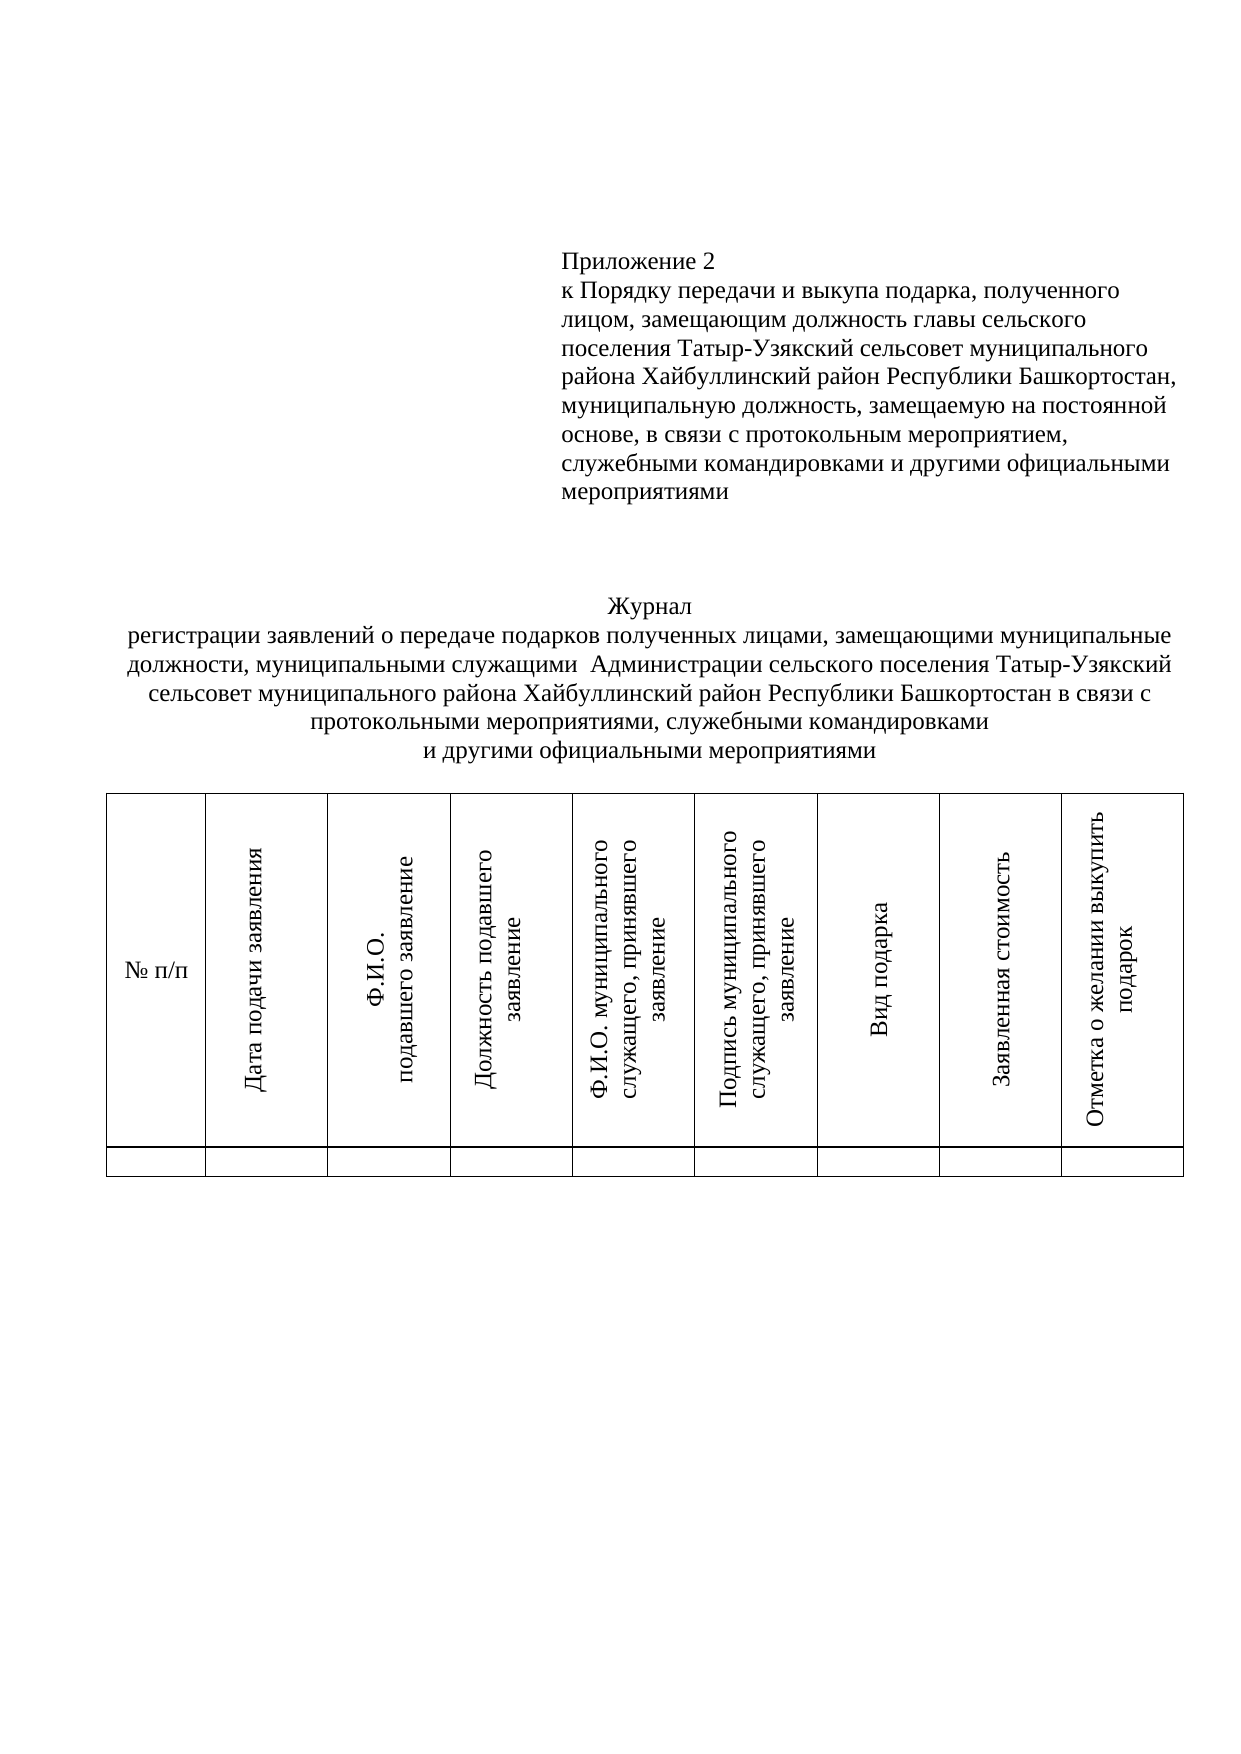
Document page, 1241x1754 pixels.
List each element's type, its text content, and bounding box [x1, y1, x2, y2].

table_header Должность подавшего заявление [451, 794, 572, 1146]
table_header Дата подачи заявления [206, 794, 327, 1146]
table_cell [573, 1148, 694, 1176]
table_cell [328, 1148, 450, 1176]
text Журнал [118, 591, 1181, 620]
text регистрации заявлений о передаче подарков полученных лицами, замещающими муниципальные должности, муниципальными служащими Администрации сельского поселения Татыр-Узякский сельсовет муниципального района Хайбуллинский район Республики Башкортостан в связи с протокольными мероприятиями, служебными командировками [118, 620, 1181, 735]
table_header Подпись муниципального служащего, принявшего заявление [695, 794, 817, 1146]
text Приложение 2 [561, 246, 1181, 275]
table_cell [206, 1148, 327, 1176]
table_header Отметка о желании выкупить подарок [1062, 794, 1183, 1146]
table_cell [940, 1148, 1061, 1176]
table_cell [818, 1148, 939, 1176]
table_header № п/п [107, 794, 205, 1146]
text к Порядку передачи и выкупа подарка, полученного лицом, замещающим должность главы сельского поселения Татыр-Узякский сельсовет муниципального района Хайбуллинский район Республики Башкортостан, муниципальную должность, замещаемую на постоянной основе, в связи с протокольным мероприятием, служебными командировками и другими официальными мероприятиями [561, 275, 1181, 505]
table_cell [451, 1148, 572, 1176]
table_header Вид подарка [818, 794, 939, 1146]
table_cell [1062, 1148, 1183, 1176]
table_header Ф.И.О. подавшего заявление [328, 794, 450, 1146]
table_cell [695, 1148, 817, 1176]
table_header Ф.И.О. муниципального служащего, принявшего заявление [573, 794, 694, 1146]
table_header Заявленная стоимость [940, 794, 1061, 1146]
table_cell [107, 1148, 205, 1176]
text и другими официальными мероприятиями [118, 735, 1181, 764]
